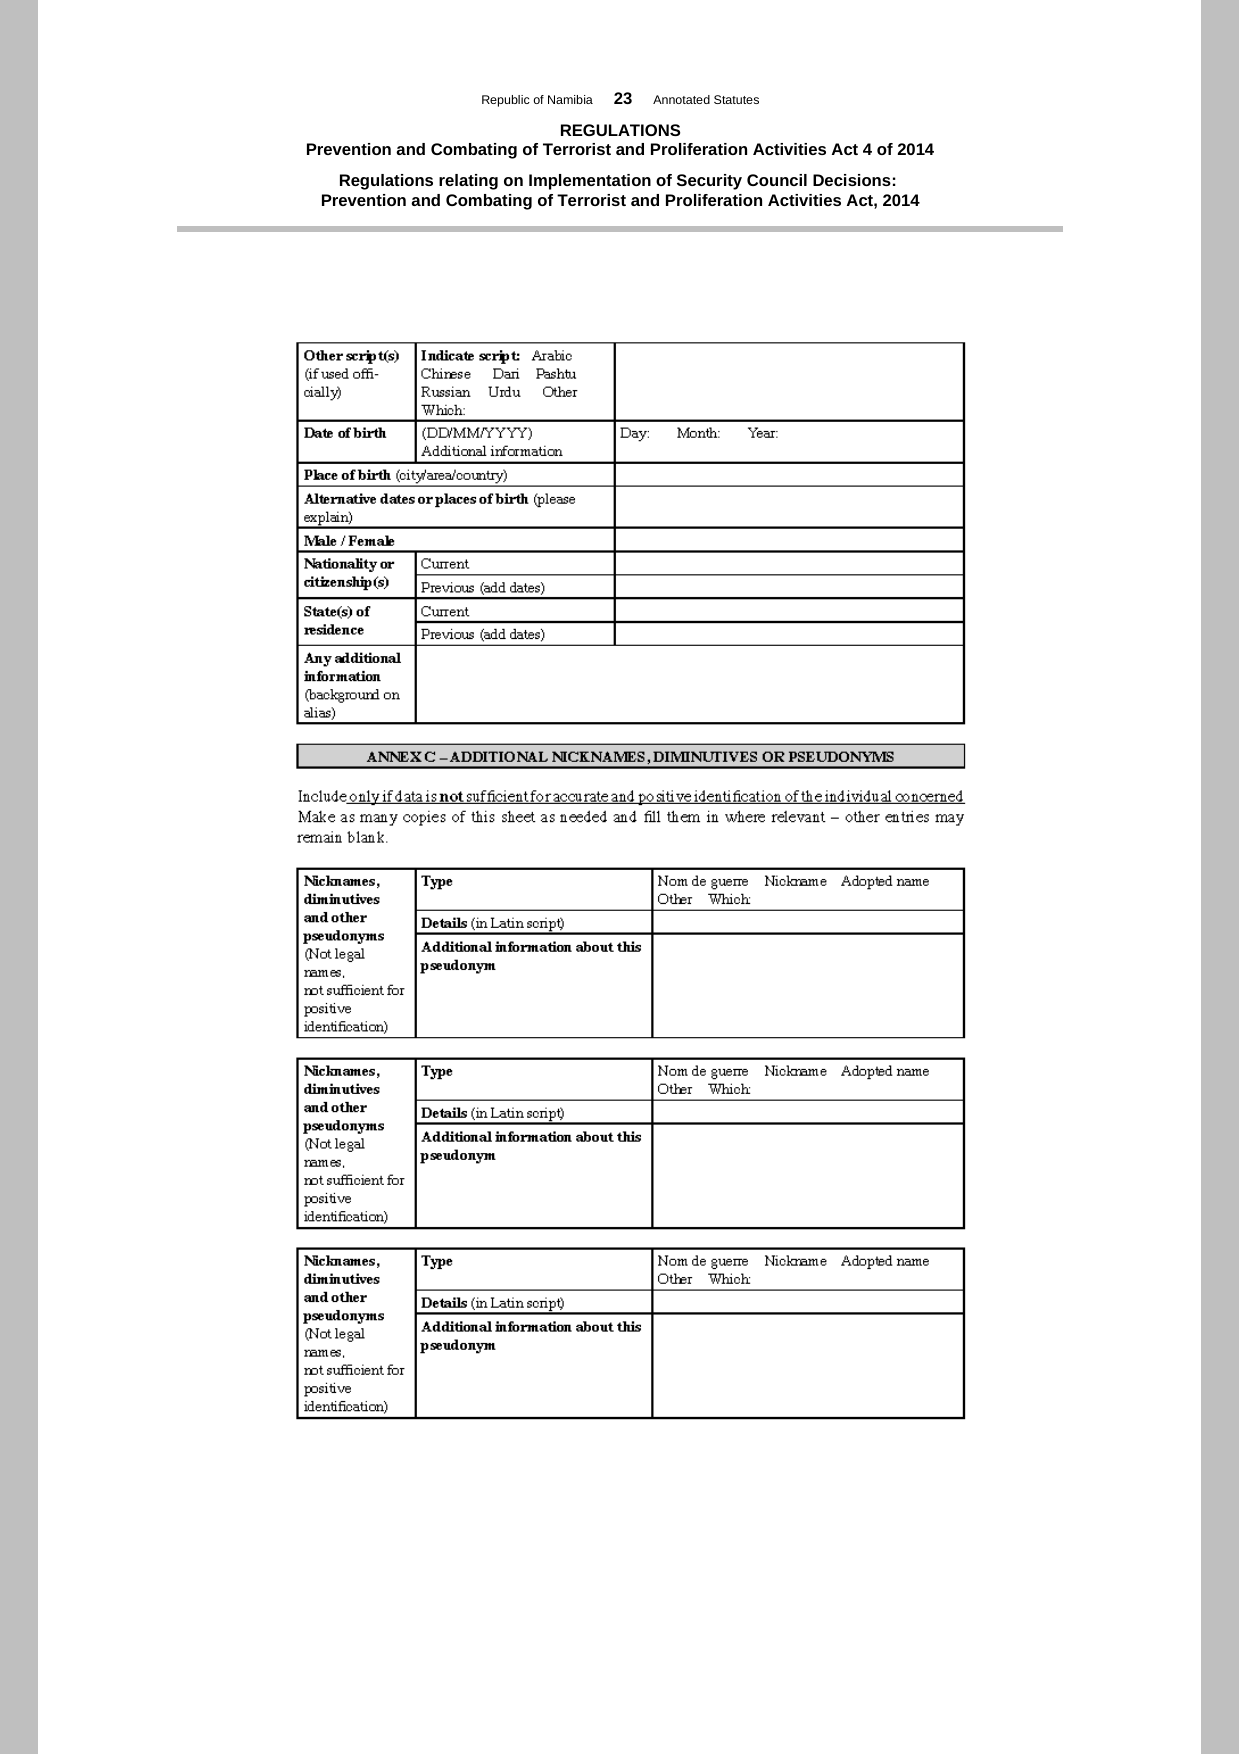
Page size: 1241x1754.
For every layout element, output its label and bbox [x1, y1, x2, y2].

picture [177, 265, 1063, 1525]
